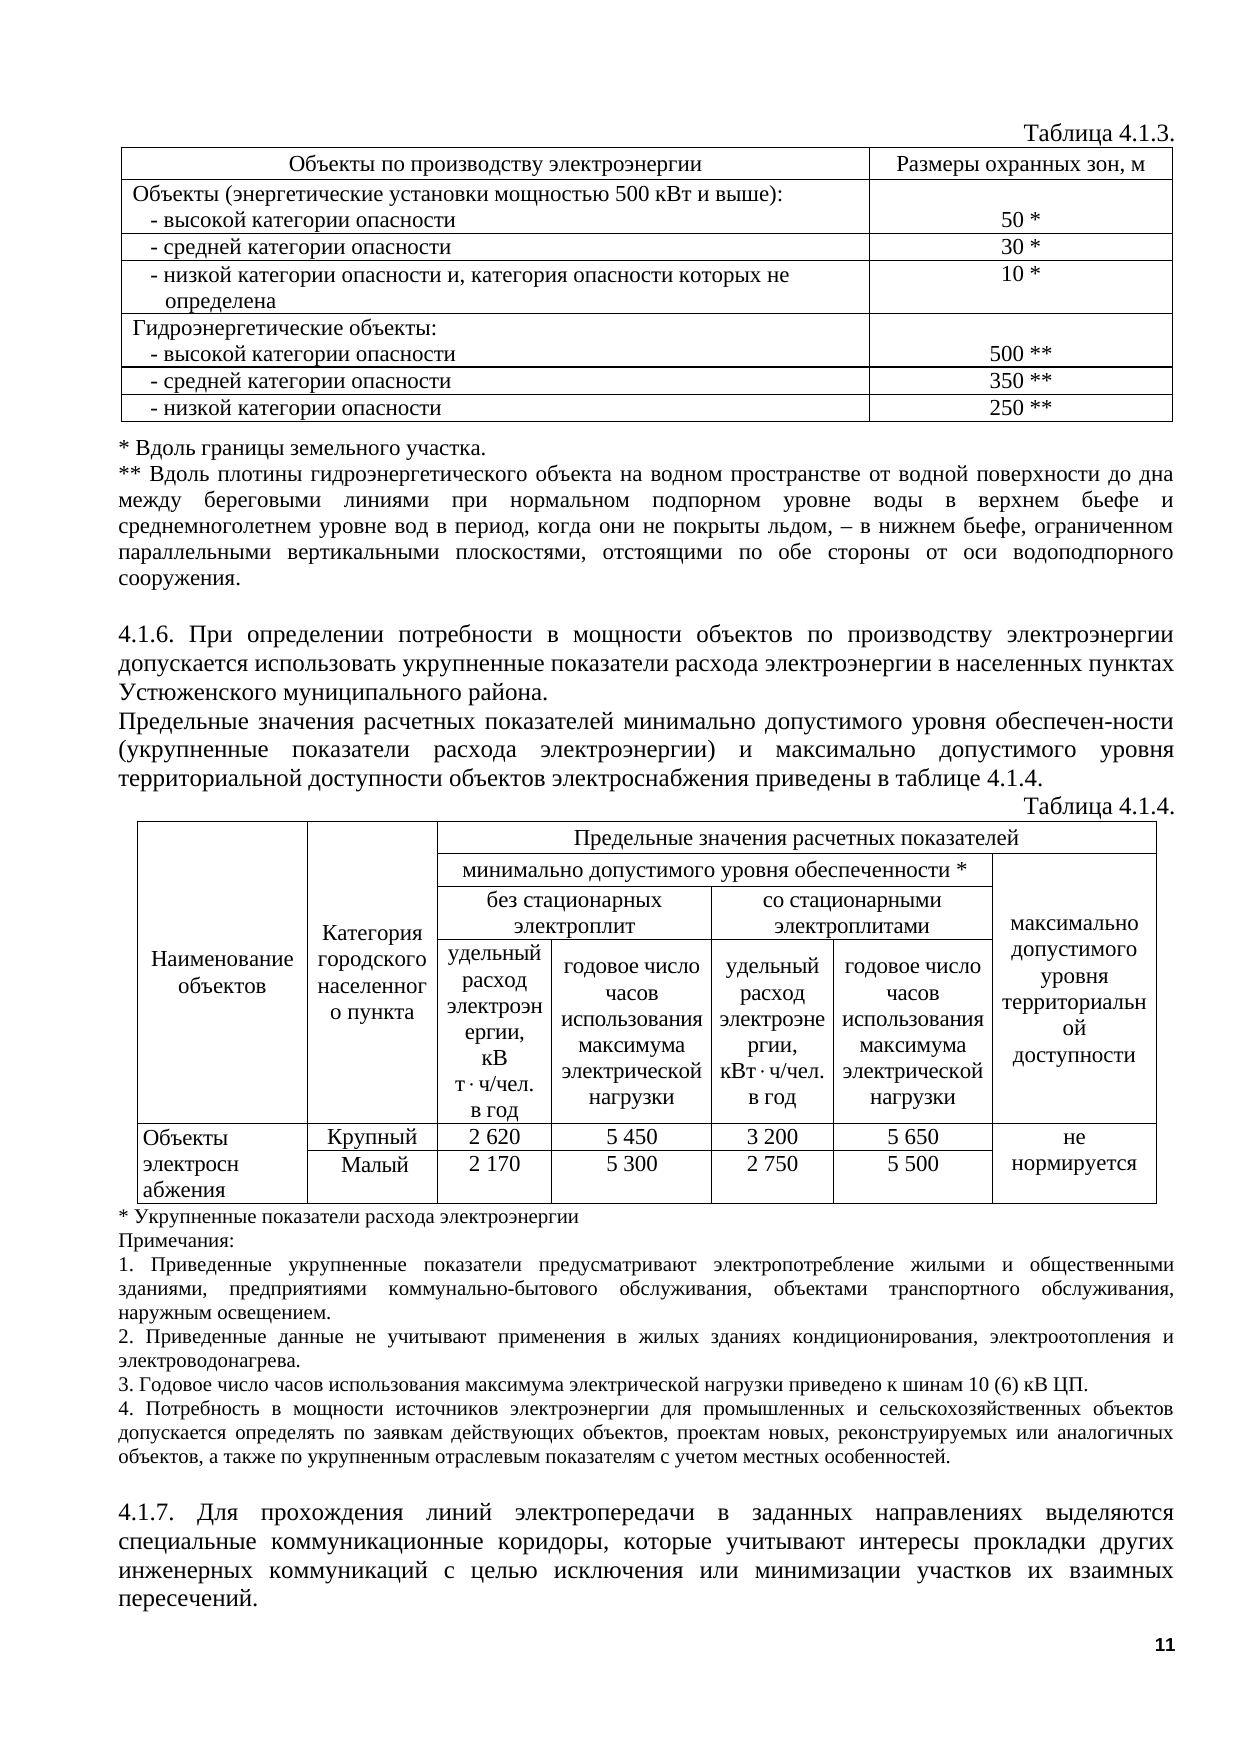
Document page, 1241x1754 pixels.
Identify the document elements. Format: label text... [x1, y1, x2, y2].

text 4. Потребность в мощности источников электроэнергии для промышленных и сельскохозяйственных объектов допускается определять по заявкам действующих объектов, проектам новых, реконструируемых или аналогичных объектов, а также по укрупненным отраслевым показателям с учетом местных особенностей. [118, 1396, 1175, 1468]
table_cell не нормируется [993, 1124, 1156, 1203]
text Предельные значения расчетных показателей минимально допустимого уровня обеспечен-ности (укрупненные показатели расхода электроэнергии) и максимально допустимого уровня территориальной доступности объектов электроснабжения приведены в таблице 4.1.4. [118, 706, 1175, 792]
table_header Наименование объектов [138, 822, 307, 1123]
table_header Размеры охранных зон, м [870, 148, 1172, 179]
text * Укрупненные показатели расхода электроэнергии [118, 1204, 1175, 1228]
table_cell - средней категории опасности [122, 368, 869, 393]
table_cell без стационарных электроплит [438, 887, 711, 939]
text Примечания: [118, 1228, 1175, 1252]
table_cell 2 750 [712, 1151, 833, 1203]
text Таблица 4.1.4. [118, 792, 1175, 821]
table_cell удельный расход электроэнергии, кВтч/чел. в год [712, 940, 833, 1123]
table_cell годовое число часов использования максимума электрической нагрузки [552, 940, 711, 1123]
table_cell 2 620 [438, 1124, 551, 1150]
table_cell Крупный [308, 1124, 437, 1150]
table_header Объекты по производству электроэнергии [122, 148, 869, 179]
table_cell 500 ** [870, 314, 1172, 366]
text 1. Приведенные укрупненные показатели предусматривают электропотребление жилыми и общественными зданиями, предприятиями коммунально-бытового обслуживания, объектами транспортного обслуживания, наружным освещением. [118, 1252, 1175, 1324]
table_cell 5 650 [834, 1124, 992, 1150]
text 4.1.7. Для прохождения линий электропередачи в заданных направлениях выделяются специальные коммуникационные коридоры, которые учитывают интересы прокладки других инженерных коммуникаций с целью исключения или минимизации участков их взаимных пересечений. [118, 1497, 1175, 1612]
table_header Предельные значения расчетных показателей [438, 822, 1156, 853]
table_cell 2 170 [438, 1151, 551, 1203]
text * Вдоль границы земельного участка. [118, 434, 1175, 460]
table_cell годовое число часов использования максимума электрической нагрузки [834, 940, 992, 1123]
table_cell со стационарными электроплитами [712, 887, 992, 939]
table_cell - средней категории опасности [122, 234, 869, 259]
table_cell 5 500 [834, 1151, 992, 1203]
table_cell удельный расход электроэнергии, кВтч/чел. в год [438, 940, 551, 1123]
table_header Категория городского населенного пункта [308, 822, 437, 1123]
table_cell - низкой категории опасности [122, 395, 869, 421]
table_cell 250 ** [870, 395, 1172, 421]
text 4.1.6. При определении потребности в мощности объектов по производству электроэнергии допускается использовать укрупненные показатели расхода электроэнергии в населенных пунктах Устюженского муниципального района. [118, 619, 1175, 706]
table_cell 50 * [870, 180, 1172, 232]
text Таблица 4.1.3. [118, 118, 1175, 147]
table_cell максимально допустимого уровня территориальной доступности [993, 854, 1156, 1123]
table_cell - низкой категории опасности и, категория опасности которых не определена [122, 261, 869, 313]
table_cell Объекты электроснабжения [138, 1124, 307, 1203]
table_cell минимально допустимого уровня обеспеченности * [438, 854, 992, 886]
table_cell 3 200 [712, 1124, 833, 1150]
table_cell Гидроэнергетические объекты: - высокой категории опасности [122, 314, 869, 366]
table_cell 350 ** [870, 368, 1172, 393]
table_cell 5 450 [552, 1124, 711, 1150]
text 2. Приведенные данные не учитывают применения в жилых зданиях кондиционирования, электроотопления и электроводонагрева. [118, 1324, 1175, 1372]
table_cell 30 * [870, 234, 1172, 259]
text ** Вдоль плотины гидроэнергетического объекта на водном пространстве от водной поверхности до дна между береговыми линиями при нормальном подпорном уровне воды в верхнем бьефе и среднемноголетнем уровне вод в период, когда они не покрыты льдом, – в нижнем бьефе, ограниченном параллельными вертикальными плоскостями, отстоящими по обе стороны от оси водоподпорного сооружения. [118, 460, 1175, 591]
table_cell 5 300 [552, 1151, 711, 1203]
text 3. Годовое число часов использования максимума электрической нагрузки приведено к шинам 10 (6) кВ ЦП. [118, 1372, 1175, 1396]
table_cell Объекты (энергетические установки мощностью 500 кВт и выше): - высокой категории опасности [122, 180, 869, 232]
table_cell 10 * [870, 261, 1172, 313]
table_cell Малый [308, 1151, 437, 1203]
